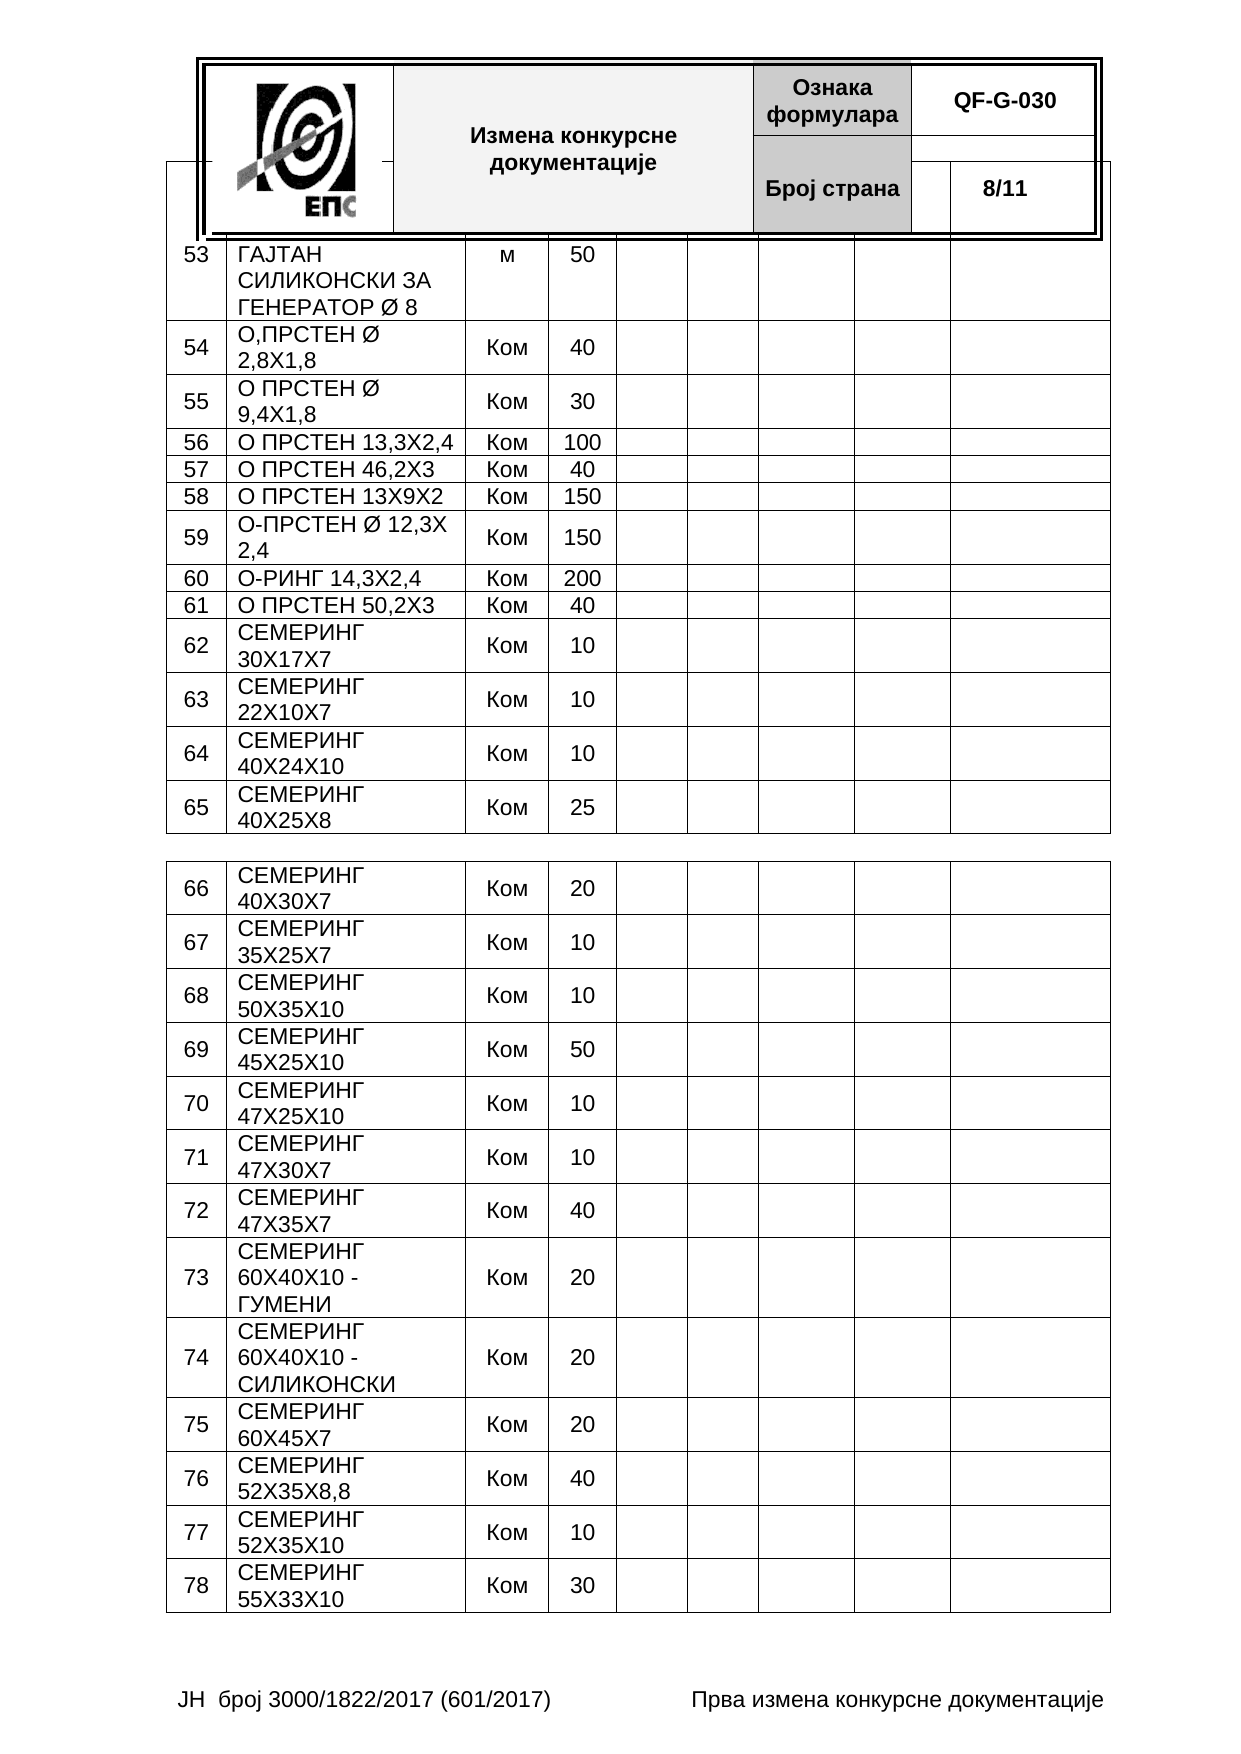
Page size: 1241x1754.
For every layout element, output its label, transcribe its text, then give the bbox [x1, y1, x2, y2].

table_cell Ком [466, 375, 548, 427]
table_cell 54 [167, 321, 226, 374]
table_cell 78 [167, 1559, 226, 1612]
table_cell Ком [466, 1318, 548, 1397]
table_cell [688, 1023, 758, 1076]
table_cell Ком [466, 456, 548, 482]
table_cell 76 [167, 1452, 226, 1504]
table_cell СЕМЕРИНГ 45X25X10 [227, 1023, 465, 1076]
table_cell [759, 592, 854, 618]
table_cell Ком [466, 1559, 548, 1612]
table_cell [617, 483, 687, 510]
table_cell [855, 1559, 950, 1612]
table_cell [617, 1452, 687, 1504]
table_cell [855, 1184, 950, 1237]
table_cell 40 [549, 456, 616, 482]
table_cell [855, 969, 950, 1022]
table_header [688, 862, 758, 914]
table_cell [951, 429, 1110, 455]
table_cell [855, 1318, 950, 1397]
table_cell СЕМЕРИНГ 52X35X10 [227, 1506, 465, 1558]
table_cell СЕМЕРИНГ 60X40X10 - СИЛИКОНСКИ [227, 1318, 465, 1397]
table_cell 67 [167, 915, 226, 968]
table_cell [617, 1559, 687, 1612]
table_cell [617, 727, 687, 779]
table_cell [688, 1184, 758, 1237]
table_cell 64 [167, 727, 226, 779]
table_cell [617, 1023, 687, 1076]
table_cell [688, 1506, 758, 1558]
table_cell [688, 592, 758, 618]
table_cell 10 [549, 673, 616, 726]
table_cell [855, 483, 950, 510]
table_cell СЕМЕРИНГ 22X10X7 [227, 673, 465, 726]
table_cell 50 [549, 241, 616, 320]
table_cell [617, 1130, 687, 1183]
table_cell [688, 1318, 758, 1397]
table_cell [951, 1318, 1110, 1397]
table_cell [951, 511, 1110, 563]
table_cell СЕМЕРИНГ 55X33X10 [227, 1559, 465, 1612]
table_cell 61 [167, 592, 226, 618]
table_cell [951, 1130, 1110, 1183]
table_cell [688, 456, 758, 482]
table_header СЕМЕРИНГ 40X30X7 [227, 862, 465, 914]
table_cell [688, 511, 758, 563]
table_cell 40 [549, 321, 616, 374]
table_cell 10 [549, 915, 616, 968]
table_cell СЕМЕРИНГ 60X40X10 - ГУМЕНИ [227, 1238, 465, 1317]
table_header [617, 862, 687, 914]
table_cell [759, 1238, 854, 1317]
table_cell Ком [466, 511, 548, 563]
table_header [951, 862, 1110, 914]
table_cell [855, 727, 950, 779]
table_cell [951, 1559, 1110, 1612]
table_cell 40 [549, 1184, 616, 1237]
table_cell [951, 781, 1110, 833]
table_cell СЕМЕРИНГ 60X45X7 [227, 1398, 465, 1451]
table_cell [617, 969, 687, 1022]
table_cell [855, 1077, 950, 1129]
table_cell СЕМЕРИНГ 30X17X7 [227, 619, 465, 672]
table_cell [759, 781, 854, 833]
table_cell [855, 375, 950, 427]
table_cell О-РИНГ 14,3X2,4 [227, 565, 465, 591]
table_cell 10 [549, 1077, 616, 1129]
table_cell Ком [466, 321, 548, 374]
table_cell Ком [466, 429, 548, 455]
table_cell [855, 241, 950, 320]
table_cell [688, 969, 758, 1022]
table_cell [617, 915, 687, 968]
table_cell Ком [466, 969, 548, 1022]
table_cell 150 [549, 483, 616, 510]
table_cell [855, 592, 950, 618]
table_cell [855, 321, 950, 374]
table_cell 40 [549, 592, 616, 618]
table_cell [951, 1452, 1110, 1504]
table_cell 69 [167, 1023, 226, 1076]
table_cell 10 [549, 1130, 616, 1183]
table_cell 74 [167, 1318, 226, 1397]
table_cell 62 [167, 619, 226, 672]
table_cell [951, 727, 1110, 779]
table_cell [688, 1452, 758, 1504]
table_cell [617, 565, 687, 591]
table_cell [951, 565, 1110, 591]
table_cell 20 [549, 1398, 616, 1451]
table_cell [617, 1184, 687, 1237]
table_cell [688, 1077, 758, 1129]
table_cell [617, 1077, 687, 1129]
table_cell [617, 619, 687, 672]
table_cell [759, 321, 854, 374]
table_cell ГАЈТАН СИЛИКОНСКИ ЗА ГЕНЕРАТОР Ø 8 [227, 241, 465, 320]
table_cell [951, 969, 1110, 1022]
table_cell СЕМЕРИНГ 35X25X7 [227, 915, 465, 968]
table_cell [759, 241, 854, 320]
table_cell [759, 915, 854, 968]
table_cell [759, 375, 854, 427]
table_cell [617, 511, 687, 563]
table_cell 40 [549, 1452, 616, 1504]
table_cell 65 [167, 781, 226, 833]
table_cell Ком [466, 592, 548, 618]
table_cell [855, 429, 950, 455]
table_cell [617, 429, 687, 455]
table_cell [951, 1184, 1110, 1237]
table_header [759, 862, 854, 914]
table_cell 200 [549, 565, 616, 591]
table_cell О-ПРСТЕН Ø 12,3X 2,4 [227, 511, 465, 563]
table_cell [759, 511, 854, 563]
table_cell Ком [466, 781, 548, 833]
table_cell 70 [167, 1077, 226, 1129]
table_cell [855, 915, 950, 968]
table_cell [759, 1452, 854, 1504]
table_cell 73 [167, 1238, 226, 1317]
table_cell 53 [167, 162, 226, 320]
table_cell О,ПРСТЕН Ø 2,8X1,8 [227, 321, 465, 374]
table_cell [951, 321, 1110, 374]
table_cell 50 [549, 1023, 616, 1076]
table_cell [855, 1130, 950, 1183]
table_cell Ком [466, 1452, 548, 1504]
table_cell СЕМЕРИНГ 50X35X10 [227, 969, 465, 1022]
table_cell 68 [167, 969, 226, 1022]
table_cell [951, 592, 1110, 618]
table_cell Ком [466, 619, 548, 672]
table_cell [759, 1559, 854, 1612]
table_cell [617, 241, 687, 320]
table_cell [759, 673, 854, 726]
table_cell 58 [167, 483, 226, 510]
table_cell 10 [549, 969, 616, 1022]
table_cell О ПРСТЕН 13,3X2,4 [227, 429, 465, 455]
table_cell 63 [167, 673, 226, 726]
table_cell [855, 619, 950, 672]
table_cell [855, 1452, 950, 1504]
table_cell [951, 375, 1110, 427]
table_cell [617, 456, 687, 482]
table_header 66 [167, 862, 226, 914]
table_header Ком [466, 862, 548, 914]
table_cell [951, 619, 1110, 672]
table_cell СЕМЕРИНГ 40X25X8 [227, 781, 465, 833]
table_cell [951, 1077, 1110, 1129]
table_cell [759, 1077, 854, 1129]
table_cell О ПРСТЕН Ø 9,4X1,8 [227, 375, 465, 427]
table_cell [951, 483, 1110, 510]
table_cell [617, 673, 687, 726]
table_cell [688, 321, 758, 374]
table_cell [759, 483, 854, 510]
table_cell 75 [167, 1398, 226, 1451]
table_cell Ком [466, 673, 548, 726]
table_cell 30 [549, 1559, 616, 1612]
table_cell [951, 1398, 1110, 1451]
table_cell [759, 969, 854, 1022]
table_cell Ком [466, 1184, 548, 1237]
table_cell [688, 781, 758, 833]
table_cell [855, 1506, 950, 1558]
table_cell СЕМЕРИНГ 47X25X10 [227, 1077, 465, 1129]
table_cell [912, 162, 950, 232]
table_cell 20 [549, 1318, 616, 1397]
table_cell [688, 1238, 758, 1317]
table_cell СЕМЕРИНГ 52X35X8,8 [227, 1452, 465, 1504]
table_cell [855, 781, 950, 833]
table_cell Ком [466, 1077, 548, 1129]
table_cell 10 [549, 727, 616, 779]
table_cell 60 [167, 565, 226, 591]
table_cell 10 [549, 619, 616, 672]
table_cell [617, 375, 687, 427]
table_cell [759, 456, 854, 482]
table_header 20 [549, 862, 616, 914]
table_cell [688, 483, 758, 510]
table_cell 59 [167, 511, 226, 563]
table_cell О ПРСТЕН 46,2X3 [227, 456, 465, 482]
table_cell [617, 1238, 687, 1317]
table_cell 30 [549, 375, 616, 427]
table_cell Ком [466, 727, 548, 779]
table_cell [617, 1318, 687, 1397]
table_cell [759, 1130, 854, 1183]
table_cell [759, 1023, 854, 1076]
table_cell [688, 727, 758, 779]
table_cell [951, 456, 1110, 482]
table_cell [855, 456, 950, 482]
table_cell 55 [167, 375, 226, 427]
table_cell 56 [167, 429, 226, 455]
table_cell [617, 321, 687, 374]
table_cell [759, 1506, 854, 1558]
table_cell м [466, 241, 548, 320]
table_cell [855, 1238, 950, 1317]
table_cell [759, 1398, 854, 1451]
table_cell 77 [167, 1506, 226, 1558]
table_cell Ком [466, 1130, 548, 1183]
table_cell [759, 727, 854, 779]
table_cell [617, 592, 687, 618]
table_cell [688, 565, 758, 591]
table_cell 72 [167, 1184, 226, 1237]
table_header [855, 862, 950, 914]
table_cell Ком [466, 915, 548, 968]
table_cell О ПРСТЕН 50,2X3 [227, 592, 465, 618]
table_cell [688, 915, 758, 968]
table_cell [617, 1398, 687, 1451]
table_cell 25 [549, 781, 616, 833]
table_cell Ком [466, 1023, 548, 1076]
table_cell 150 [549, 511, 616, 563]
table_cell [951, 1023, 1110, 1076]
table_cell [951, 915, 1110, 968]
table_cell Ком [466, 1506, 548, 1558]
table_cell О ПРСТЕН 13X9X2 [227, 483, 465, 510]
table_cell Ком [466, 1398, 548, 1451]
table_cell [855, 565, 950, 591]
table_cell [688, 673, 758, 726]
table_cell 57 [167, 456, 226, 482]
table_cell [855, 1398, 950, 1451]
table_cell СЕМЕРИНГ 47X30X7 [227, 1130, 465, 1183]
table_cell [688, 1398, 758, 1451]
table_cell [688, 429, 758, 455]
table_cell 100 [549, 429, 616, 455]
table_cell 71 [167, 1130, 226, 1183]
table_cell [951, 162, 1110, 320]
table_cell [688, 241, 758, 320]
table_cell [951, 1506, 1110, 1558]
table_cell [855, 511, 950, 563]
table_cell [759, 1318, 854, 1397]
table_cell Ком [466, 565, 548, 591]
table_cell [759, 429, 854, 455]
table_cell [951, 673, 1110, 726]
table_cell [759, 1184, 854, 1237]
table_cell [951, 1238, 1110, 1317]
table_cell СЕМЕРИНГ 40X24X10 [227, 727, 465, 779]
table_cell [759, 565, 854, 591]
table_cell Ком [466, 1238, 548, 1317]
table_cell [688, 1559, 758, 1612]
table_cell СЕМЕРИНГ 47X35X7 [227, 1184, 465, 1237]
table_cell 10 [549, 1506, 616, 1558]
table_cell [855, 673, 950, 726]
table_cell [759, 619, 854, 672]
table_cell [688, 1130, 758, 1183]
table_cell 20 [549, 1238, 616, 1317]
table_cell [617, 781, 687, 833]
table_cell [688, 619, 758, 672]
table_cell [855, 1023, 950, 1076]
table_cell Ком [466, 483, 548, 510]
table_cell [617, 1506, 687, 1558]
table_cell [688, 375, 758, 427]
